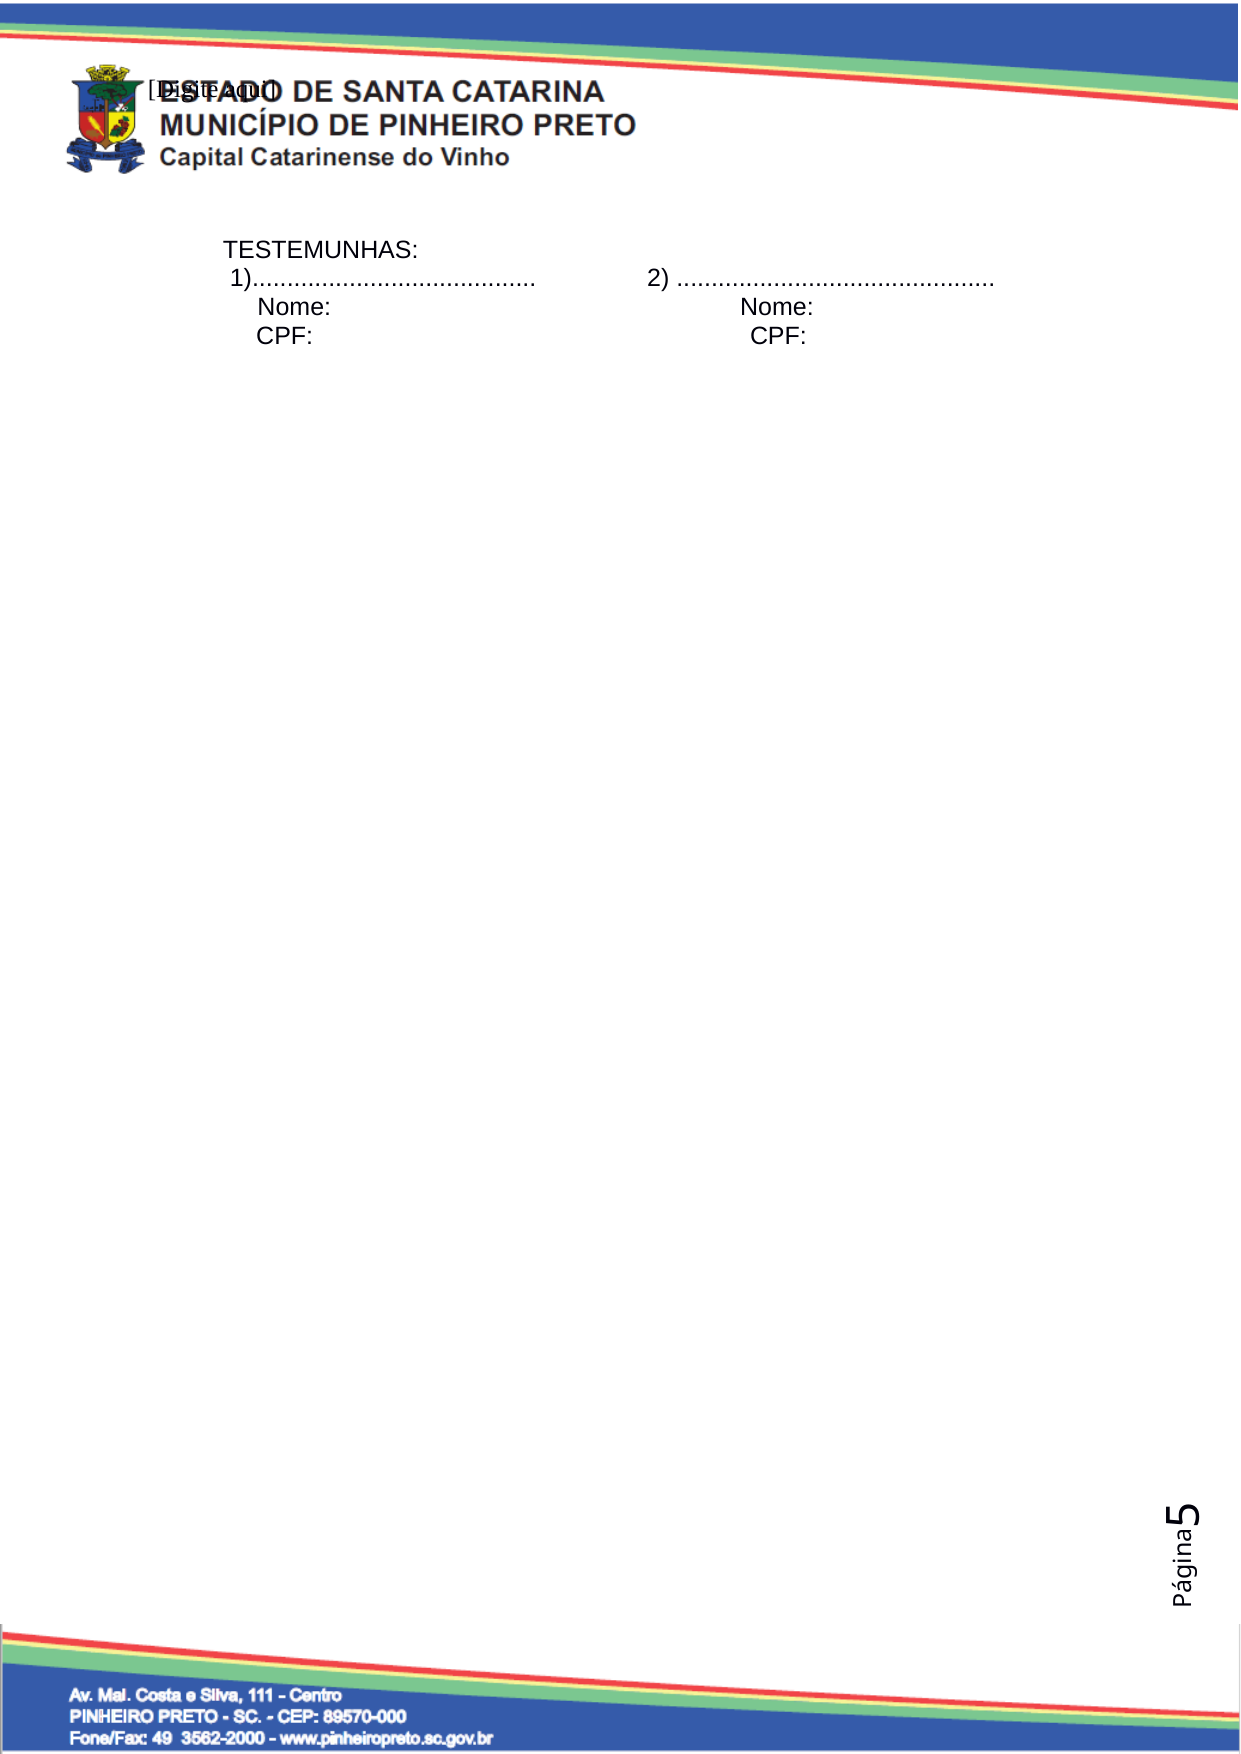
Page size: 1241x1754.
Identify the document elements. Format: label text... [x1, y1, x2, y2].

text Nome: Nome: [148, 292, 1122, 321]
text CPF: CPF: [148, 321, 1122, 350]
text 1)......................................... 2) .............................................. [148, 263, 1122, 292]
text TESTEMUNHAS: [148, 235, 1122, 263]
